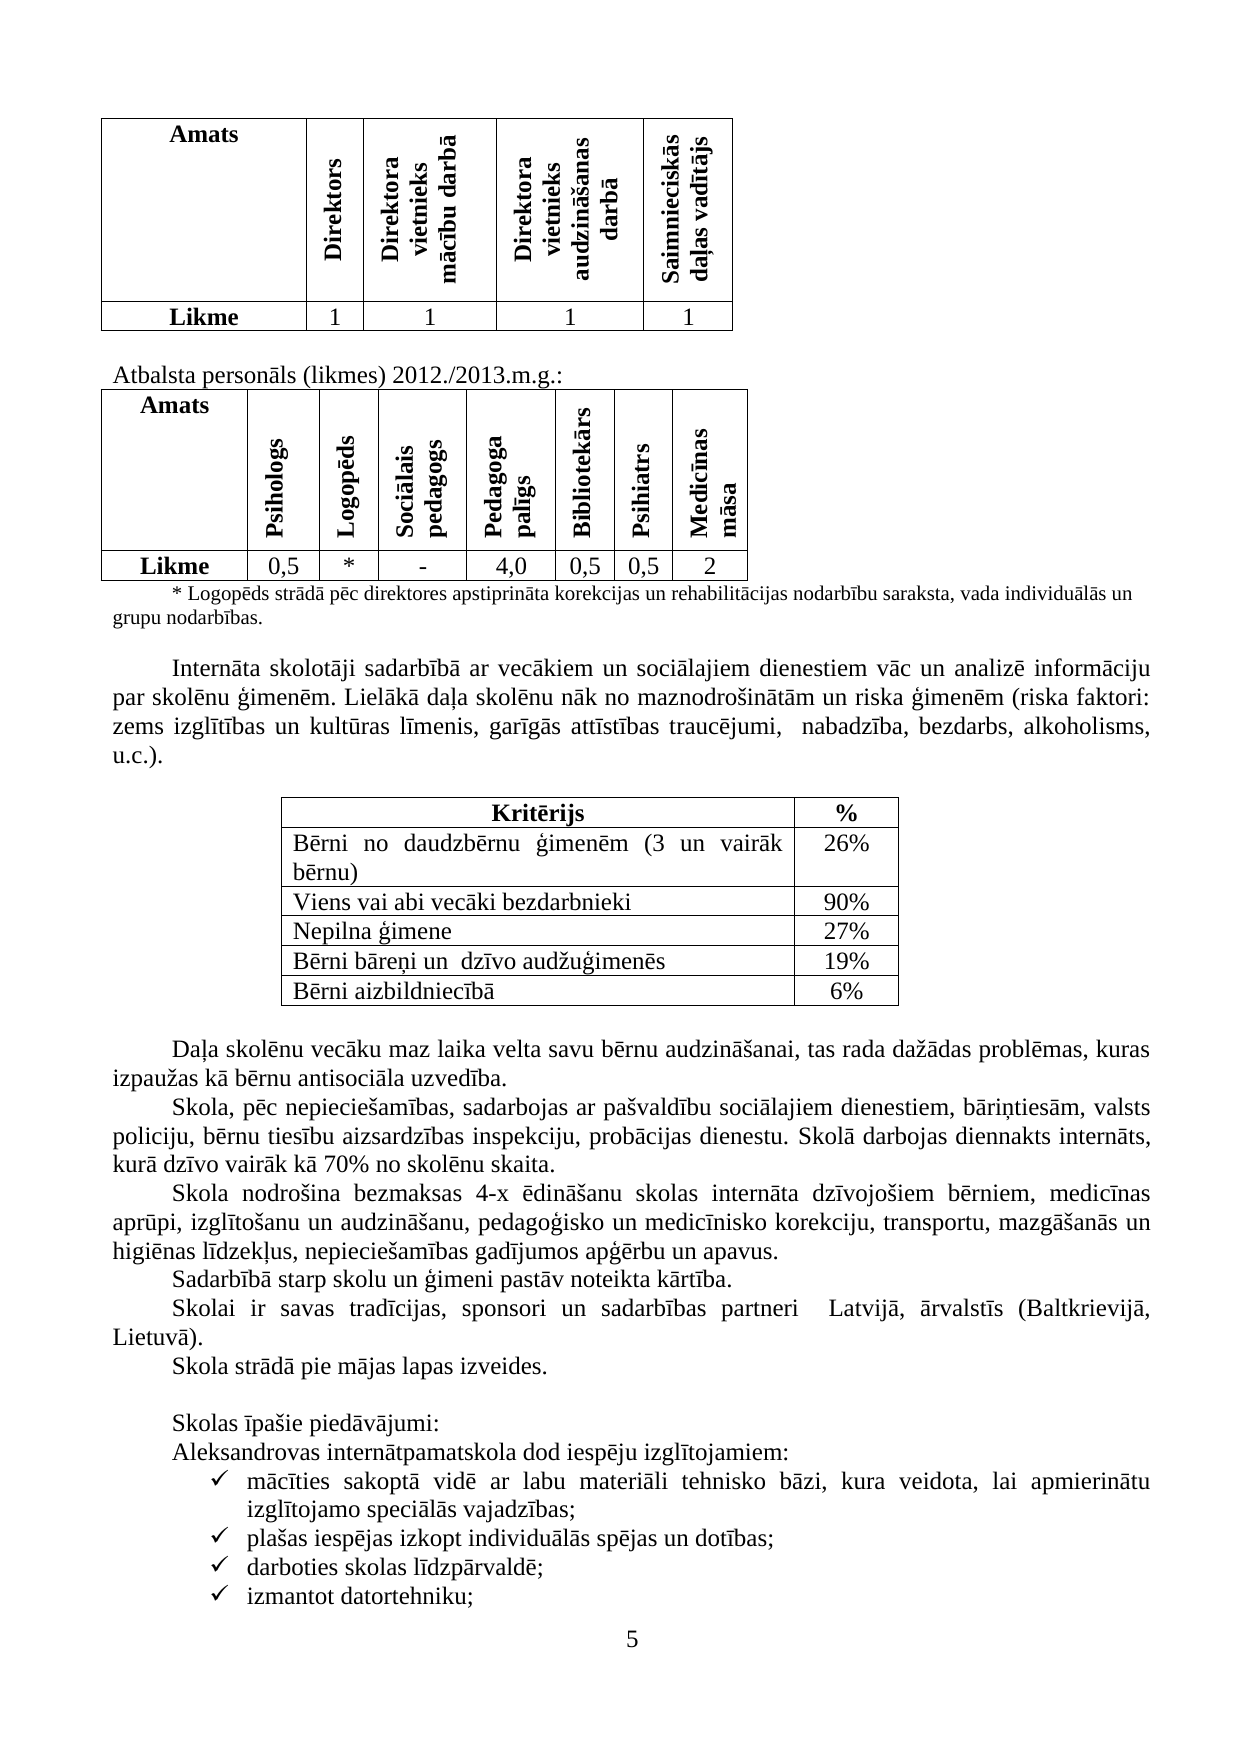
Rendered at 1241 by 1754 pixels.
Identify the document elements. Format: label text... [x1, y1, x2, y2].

table_header Direktora vietnieks mācību darbā [364, 119, 496, 301]
table_cell 4,0 [467, 551, 555, 580]
table_cell 1 [644, 302, 732, 330]
text Skolas īpašie piedāvājumi: [112, 1408, 1152, 1437]
table_cell 6% [795, 976, 898, 1005]
table_cell Bērni aizbildniecībā [282, 976, 794, 1005]
table_cell Bērni no daudzbērnu ģimenēm (3 un vairāk bērnu) [282, 828, 794, 886]
table_header Amats [102, 119, 306, 301]
table_cell 0,5 [556, 551, 614, 580]
text Sadarbībā starp skolu un ģimeni pastāv noteikta kārtība. [112, 1264, 1152, 1293]
table_cell Likme [102, 551, 247, 580]
table_header Psihologs [248, 390, 319, 550]
table_cell 19% [795, 946, 898, 975]
table_cell 1 [364, 302, 496, 330]
table_cell Viens vai abi vecāki bezdarbnieki [282, 887, 794, 915]
table_header Psihiatrs [615, 390, 672, 550]
table_cell 1 [497, 302, 643, 330]
table_cell Likme [102, 302, 306, 330]
table_cell 2 [673, 551, 747, 580]
text Skola, pēc nepieciešamības, sadarbojas ar pašvaldību sociālajiem dienestiem, bāriņtiesām, valsts policiju, bērnu tiesību aizsardzības inspekciju, probācijas dienestu. Skolā darbojas diennakts internāts, kurā dzīvo vairāk kā 70% no skolēnu skaita. [112, 1092, 1152, 1178]
text Skola strādā pie mājas lapas izveides. [112, 1351, 1152, 1379]
list plašas iespējas izkopt individuālās spējas un dotības; [209, 1523, 1152, 1552]
table_cell 90% [795, 887, 898, 915]
text Atbalsta personāls (likmes) 2012./2013.m.g.: [112, 360, 1152, 389]
table_header Kritērijs [282, 798, 794, 827]
list izmantot datortehniku; [209, 1581, 1152, 1609]
table_header Direktora vietnieks audzināšanas darbā [497, 119, 643, 301]
text * Logopēds strādā pēc direktores apstiprināta korekcijas un rehabilitācijas nodarbību saraksta, vada individuālās un grupu nodarbības. [112, 581, 1152, 629]
table_header % [795, 798, 898, 827]
table_cell - [379, 551, 466, 580]
table_header Medicīnas māsa [673, 390, 747, 550]
table_cell * [320, 551, 378, 580]
table_header Direktors [307, 119, 363, 301]
list darboties skolas līdzpārvaldē; [209, 1552, 1152, 1581]
text Skola nodrošina bezmaksas 4-x ēdināšanu skolas internāta dzīvojošiem bērniem, medicīnas aprūpi, izglītošanu un audzināšanu, pedagoģisko un medicīnisko korekciju, transportu, mazgāšanās un higiēnas līdzekļus, nepieciešamības gadījumos apģērbu un apavus. [112, 1178, 1152, 1264]
table_header Bibliotekārs [556, 390, 614, 550]
list mācīties sakoptā vidē ar labu materiāli tehnisko bāzi, kura veidota, lai apmierinātu izglītojamo speciālās vajadzības; [209, 1466, 1152, 1523]
table_header Sociālais pedagogs [379, 390, 466, 550]
table_header Amats [102, 390, 247, 550]
text Skolai ir savas tradīcijas, sponsori un sadarbības partneri Latvijā, ārvalstīs (Baltkrievijā, Lietuvā). [112, 1293, 1152, 1351]
table_cell 27% [795, 916, 898, 945]
text Internāta skolotāji sadarbībā ar vecākiem un sociālajiem dienestiem vāc un analizē informāciju par skolēnu ģimenēm. Lielākā daļa skolēnu nāk no maznodrošinātām un riska ģimenēm (riska faktori: zems izglītības un kultūras līmenis, garīgās attīstības traucējumi, nabadzība, bezdarbs, alkoholisms, u.c.). [112, 653, 1152, 768]
table_cell 0,5 [248, 551, 319, 580]
table_cell 0,5 [615, 551, 672, 580]
table_header Saimnieciskās daļas vadītājs [644, 119, 732, 301]
text Daļa skolēnu vecāku maz laika velta savu bērnu audzināšanai, tas rada dažādas problēmas, kuras izpaužas kā bērnu antisociāla uzvedība. [112, 1034, 1152, 1092]
table_cell Nepilna ģimene [282, 916, 794, 945]
table_cell 1 [307, 302, 363, 330]
table_header Logopēds [320, 390, 378, 550]
table_cell Bērni bāreņi un dzīvo audžuģimenēs [282, 946, 794, 975]
table_cell 26% [795, 828, 898, 886]
text Aleksandrovas internātpamatskola dod iespēju izglītojamiem: [112, 1437, 1152, 1466]
table_header Pedagoga palīgs [467, 390, 555, 550]
